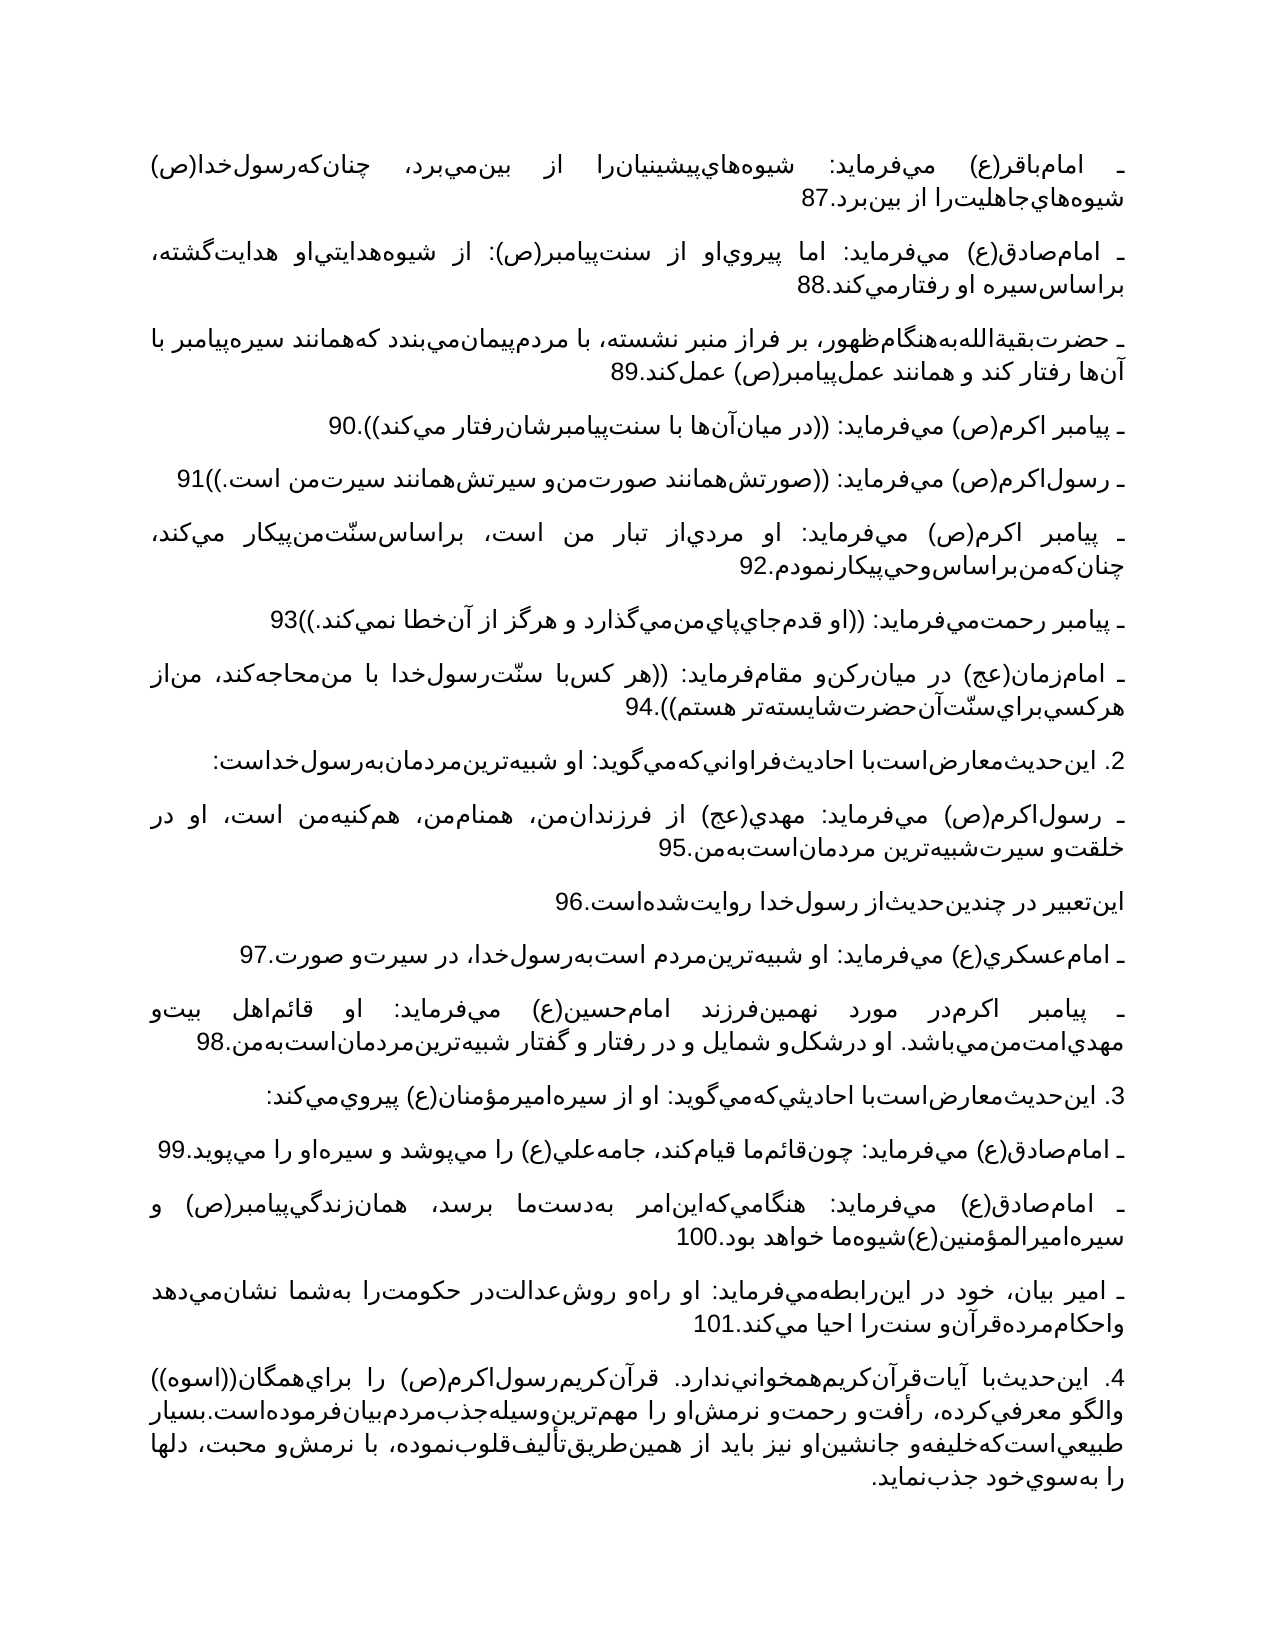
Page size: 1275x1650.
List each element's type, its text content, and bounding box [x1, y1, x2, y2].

text ـ امام‌صادق‌(ع‌) مي‌فرمايد: هنگامي‌كه‌اين‌امر به‌دست‌ما برسد، همان‌زندگي‌پيامبر(ص‌) و سيره‌اميرالمؤمنين‌(ع‌)شيوه‌ما خواهد بود.100 [150, 1189, 1125, 1251]
text ـ امام‌عسكري‌(ع‌) مي‌فرمايد: او شبيه‌ترين‌مردم‌ است‌به‌رسول‌خدا، در سيرت‌و صورت‌.97 [150, 941, 1125, 969]
text ـ رسول‌اكرم‌(ص) مي‌فرمايد: ((صورتش‌همانند صورت‌من‌و سيرتش‌همانند سيرت‌من است‌.))91 [150, 464, 1125, 493]
text 3. اين‌حديث‌معارض‌است‌با احاديثي‌كه‌مي‌گويد: او از سيره‌اميرمؤمنان‌(ع‌) پيروي‌مي‌كند: [150, 1081, 1125, 1110]
text ـ رسول‌اكرم‌(ص‌) مي‌فرمايد: مهدي‌(عج) از فرزندان‌من‌، همنام‌من‌، هم‌كنيه‌من است‌، او در خلقت‌و سيرت‌شبيه‌ترين ‌مردمان‌است‌به‌من‌.95 [150, 800, 1125, 862]
text ـ پيامبر رحمت‌مي‌فرمايد: ((او قدم‌جاي‌پاي‌من‌مي‌گذارد و هرگز از آن‌خطا نمي‌كند.))93 [150, 605, 1125, 634]
text اين‌تعبير در چندين‌حديث‌از رسول‌خدا روايت‌شده‌است‌.96 [150, 887, 1125, 915]
text ـ امام‌صادق‌(ع‌) مي‌فرمايد: اما پيروي‌او از سنت‌پيامبر(ص‌): از شيوه‌هدايتي‌او هدايت‌گشته‌، براساس‌سيره او رفتارمي‌كند.88 [150, 237, 1125, 299]
text ـ پيامبر اكرم‌(ص) مي‌فرمايد: ((در ميان‌آن‌ها با سنت‌پيامبرشان‌رفتار مي‌كند)).90 [150, 411, 1125, 439]
text ـ پيامبر اكرم‌(ص) مي‌فرمايد: او مردي‌از تبار من است‌، براساس‌سنّت‌من‌پيكار مي‌كند، چنان‌كه‌من‌براساس‌وحي‌پيكارنمودم‌.92 [150, 518, 1125, 580]
text 4. اين‌حديث‌با آيات‌قرآن‌كريم‌همخواني‌ندارد. قرآن‌كريم‌رسول‌اكرم‌(ص‌) را براي‌همگان‌((اسوه‌)) والگو معرفي‌كرده‌، رأفت‌و رحمت‌و نرمش‌او را مهم‌ترين‌وسيله‌جذب‌مردم‌بيان‌فرموده‌است‌.بسيار طبيعي‌است‌كه‌خليفه‌و جانشين‌او نيز بايد از همين‌طريق‌تأليف‌قلوب‌نموده‌، با نرمش‌و محبت‌، دلها را به‌سوي‌خود جذب‌نمايد. [150, 1363, 1125, 1491]
text 2. اين‌حديث‌معارض‌است‌با احاديث‌فراواني‌كه‌مي‌گويد: او شبيه‌ترين‌مردمان‌به‌رسول‌خداست‌: [150, 746, 1125, 775]
text ـ امير بيان‌، خود در اين‌رابطه‌مي‌فرمايد: او راه‌و روش‌عدالت‌در حكومت‌را به‌شما نشان‌مي‌دهد واحكام‌مرده‌قرآن‌و سنت‌را احيا مي‌كند.101 [150, 1276, 1125, 1338]
text ـ امام‌صادق‌(ع‌) مي‌فرمايد: چون‌قائم‌ما قيام‌كند، جامه‌علي‌(ع‌) را مي‌پوشد و سيره‌او را مي‌پويد.99 [150, 1135, 1125, 1164]
text ـ حضرت‌بقية‌الله‌به‌هنگام‌ظهور، بر فراز منبر نشسته‌، با مردم‌پيمان‌مي‌بندد كه‌همانند سيره‌پيامبر با آن‌ها رفتار كند و همانند عمل‌پيامبر(ص‌) عمل‌كند.89 [150, 324, 1125, 386]
text ـ امام‌باقر(ع‌) مي‌فرمايد: شيوه‌هاي‌پيشينيان‌را از بين‌مي‌برد، چنان‌كه‌رسول‌خدا(ص) شيوه‌هاي‌جاهليت‌را از بين‌برد.87 [150, 150, 1125, 212]
text ـ پيامبر اكرم‌در مورد نهمين‌فرزند امام‌حسين‌(ع‌) مي‌فرمايد: او قائم‌اهل بيت‌و مهدي‌امت‌من‌مي‌باشد. او درشكل‌و شمايل و در رفتار و گفتار شبيه‌ترين‌مردمان‌است‌به‌من‌.98 [150, 994, 1125, 1056]
text ـ امام‌زمان‌(عج‌) در ميان‌ركن‌و مقام‌فرمايد: ((هر كس‌با سنّت‌رسول‌خدا با من‌محاجه‌كند، من‌از هركسي‌براي‌سنّت‌آن‌حضرت‌شايسته‌تر هستم)).94 [150, 659, 1125, 721]
